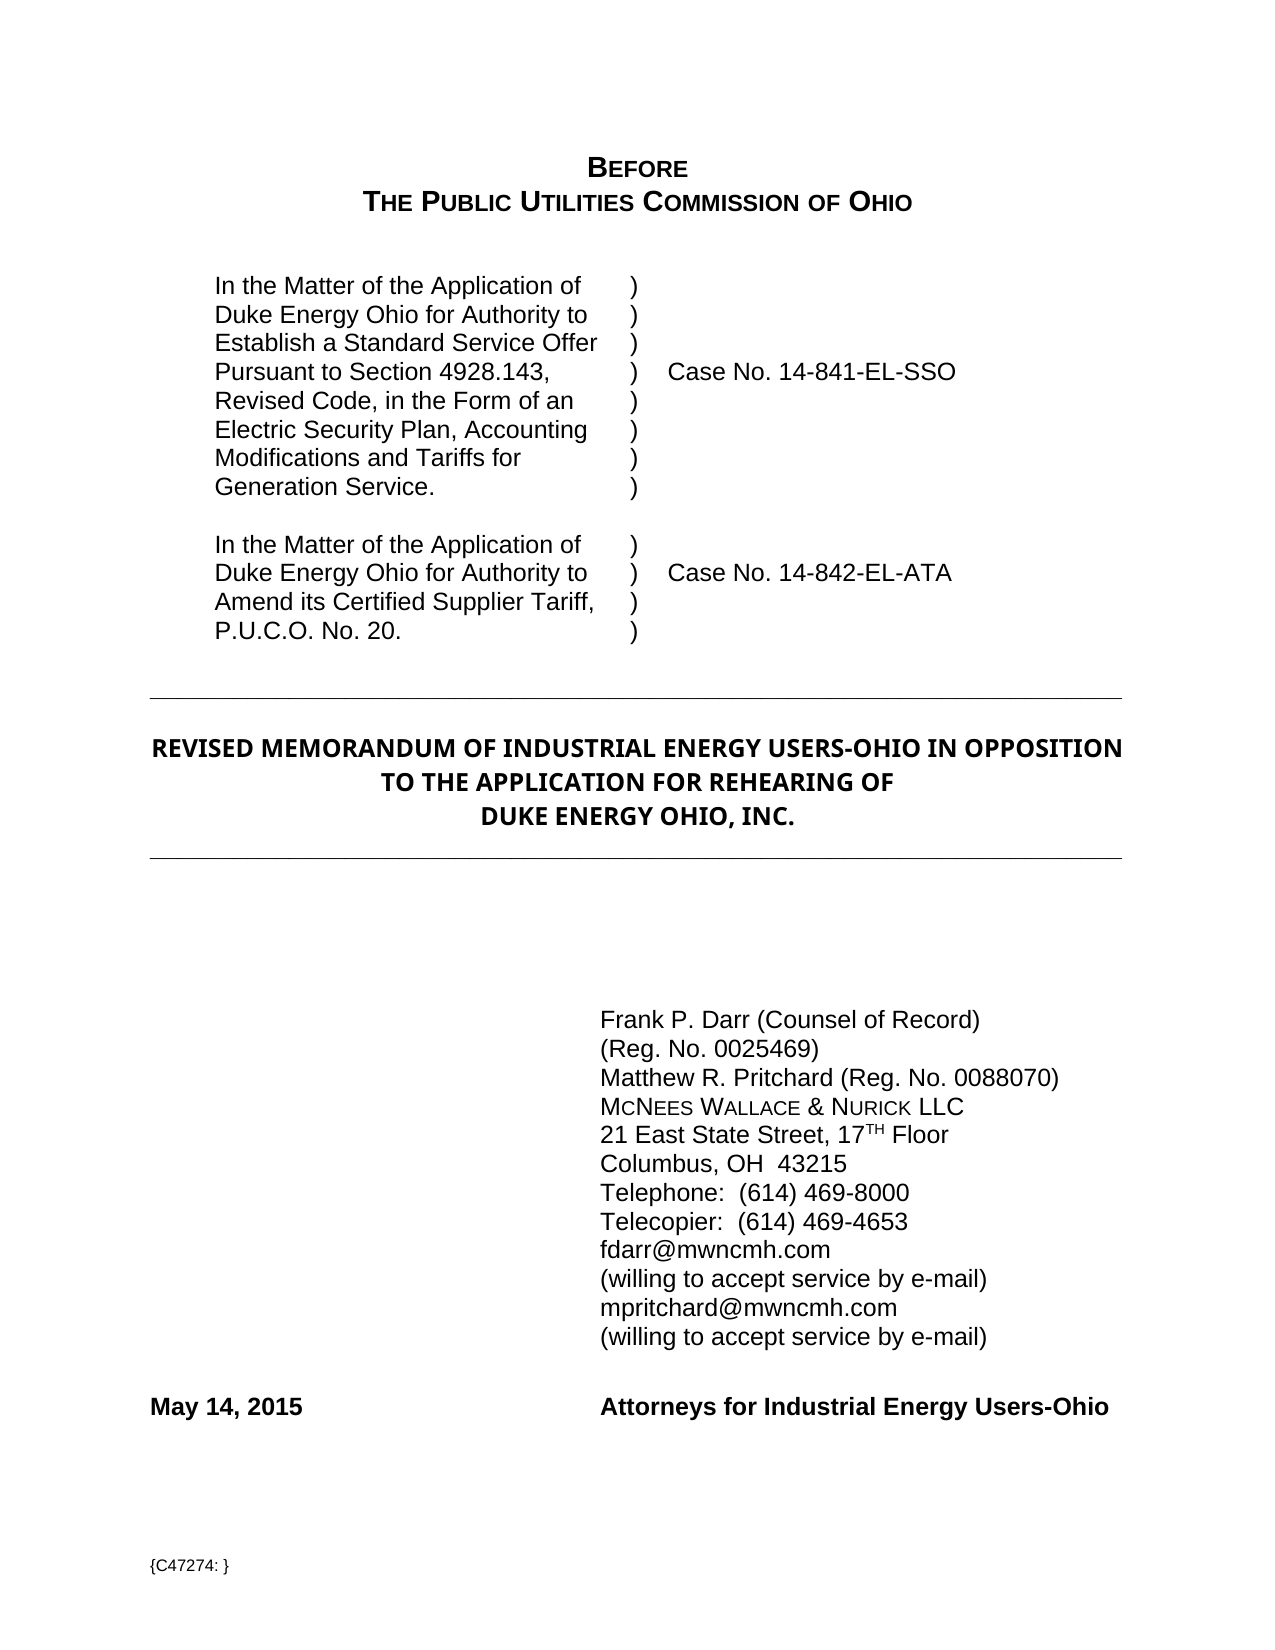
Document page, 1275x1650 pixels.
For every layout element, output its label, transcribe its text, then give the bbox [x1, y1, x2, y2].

text ______________________________________________________________________ [150, 673, 1125, 702]
table_header Case No. 14-841-EL-SSO [656, 271, 1072, 529]
text (Reg. No. 0025469) [600, 1034, 1125, 1063]
text (willing to accept service by e-mail) [600, 1264, 1125, 1293]
text mpritchard@mwncmh.com [600, 1293, 1125, 1322]
table_header In the Matter of the Application of Duke Energy Ohio for Authority to Establish a Standard Service Offer Pursuant to Section 4928.143, Revised Code, in the Form of an Electric Security Plan, Accounting Modifications and Tariffs for Generation Service. [203, 271, 619, 529]
text (willing to accept service by e-mail) [600, 1322, 1125, 1351]
text Telephone: (614) 469-8000 [600, 1178, 1125, 1207]
text McNees Wallace & Nurick LLC [600, 1092, 1125, 1121]
text fdarr@mwncmh.com [600, 1236, 1125, 1264]
text 21 East State Street, 17TH Floor [600, 1121, 1125, 1149]
table_cell In the Matter of the Application of Duke Energy Ohio for Authority to Amend its Certified Supplier Tariff, P.U.C.O. No. 20. [203, 530, 619, 644]
text Before [150, 150, 1125, 183]
table_header ) ) ) ) ) ) ) ) [619, 271, 656, 529]
table_cell ) ) ) ) [619, 530, 656, 644]
text Frank P. Darr (Counsel of Record) [600, 1006, 1125, 1034]
text Columbus, OH 43215 [600, 1149, 1125, 1178]
text Duke Energy Ohio, Inc. [150, 799, 1125, 833]
text Revised Memorandum of Industrial Energy Users-Ohio in Opposition to the application for Rehearing of [150, 731, 1125, 799]
text May 14, 2015 Attorneys for Industrial Energy Users-Ohio [150, 1392, 1125, 1421]
text Matthew R. Pritchard (Reg. No. 0088070) [600, 1063, 1125, 1092]
table_cell Case No. 14-842-EL-ATA [656, 530, 1072, 644]
text The Public Utilities Commission of Ohio [150, 183, 1125, 217]
text ______________________________________________________________________ [150, 833, 1125, 862]
text Telecopier: (614) 469-4653 [600, 1207, 1125, 1236]
